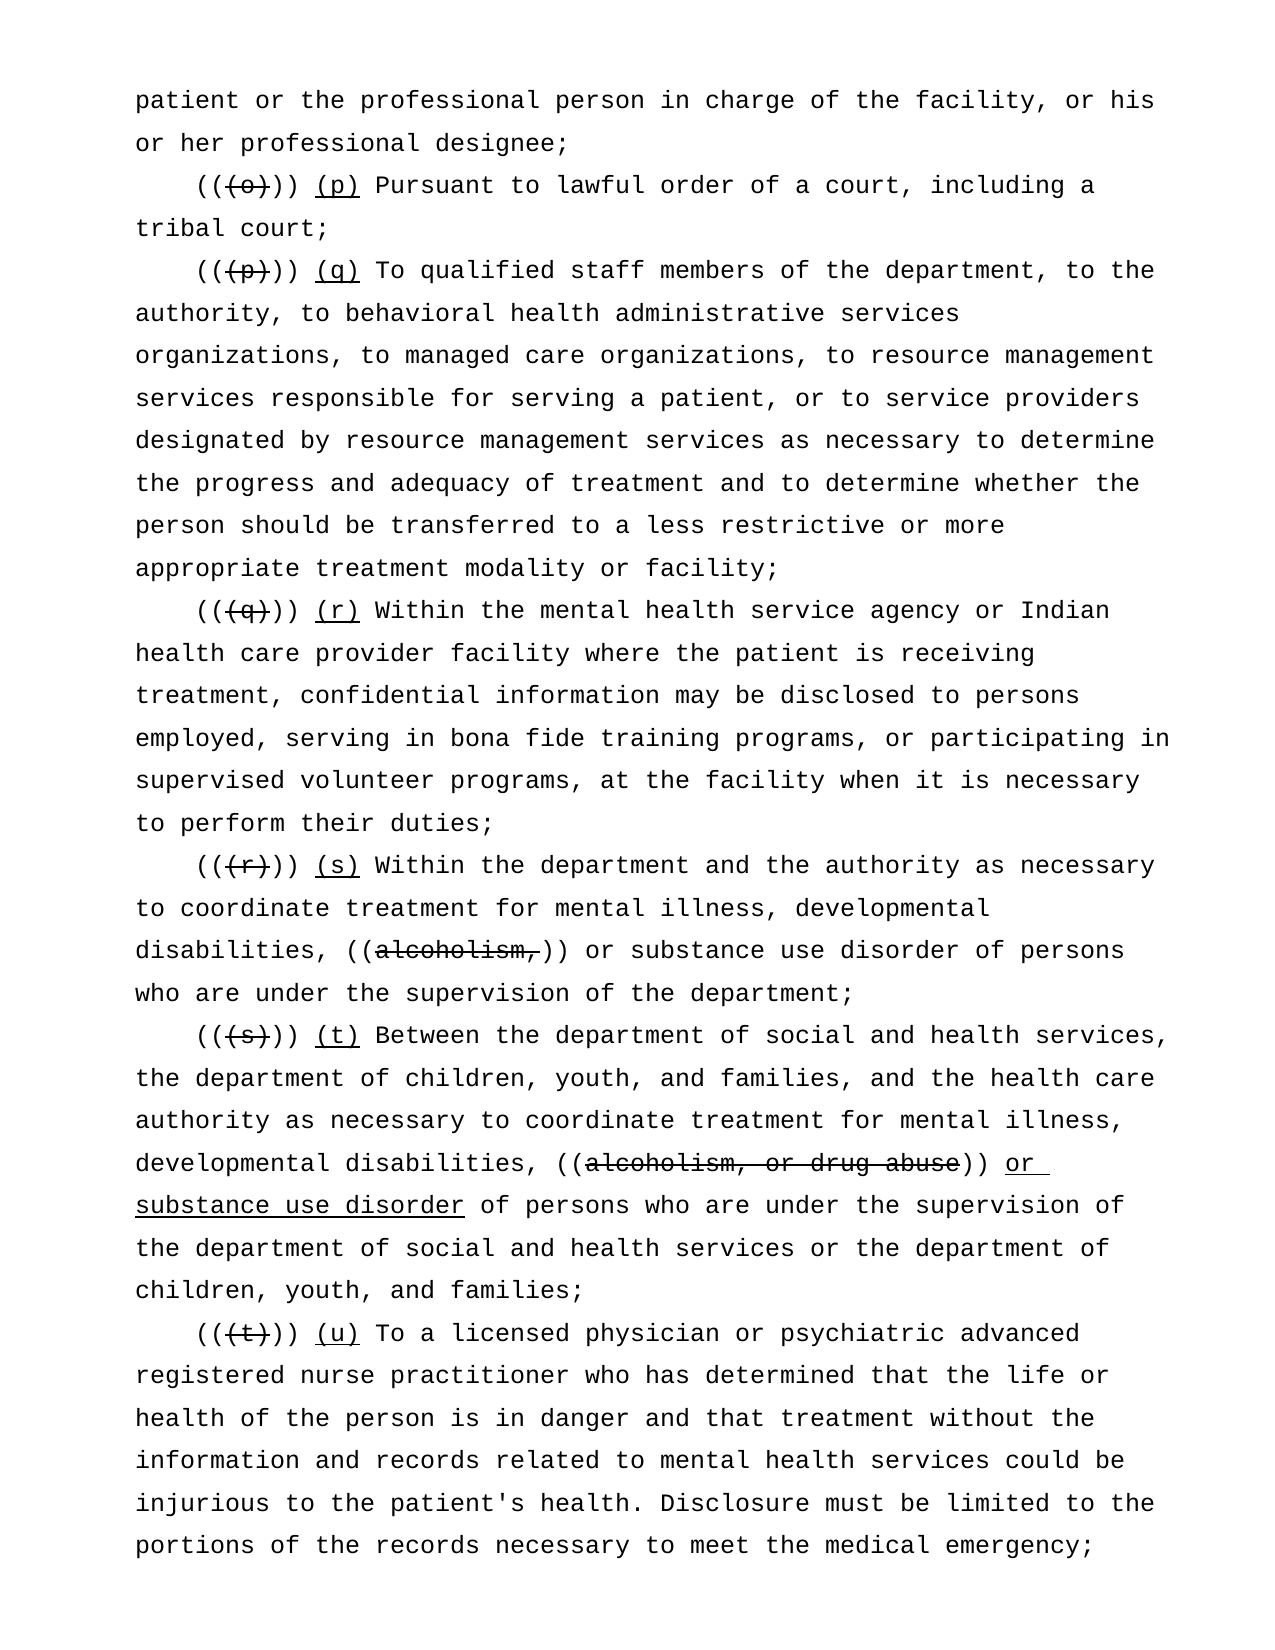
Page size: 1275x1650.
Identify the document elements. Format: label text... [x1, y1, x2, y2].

text (((q))) (r) Within the mental health service agency or Indian health care provider facility where the patient is receiving treatment, confidential information may be disclosed to persons employed, serving in bona fide training programs, or participating in supervised volunteer programs, at the facility when it is necessary to perform their duties; [135, 585, 1170, 840]
text (((r))) (s) Within the department and the authority as necessary to coordinate treatment for mental illness, developmental disabilities, ((alcoholism,)) or substance use disorder of persons who are under the supervision of the department; [135, 840, 1170, 1010]
text (((o))) (p) Pursuant to lawful order of a court, including a tribal court; [135, 160, 1170, 245]
text (((t))) (u) To a licensed physician or psychiatric advanced registered nurse practitioner who has determined that the life or health of the person is in danger and that treatment without the information and records related to mental health services could be injurious to the patient's health. Disclosure must be limited to the portions of the records necessary to meet the medical emergency; [135, 1307, 1170, 1562]
text (((s))) (t) Between the department of social and health services, the department of children, youth, and families, and the health care authority as necessary to coordinate treatment for mental illness, developmental disabilities, ((alcoholism, or drug abuse)) or substance use disorder of persons who are under the supervision of the department of social and health services or the department of children, youth, and families; [135, 1010, 1170, 1307]
text (((p))) (q) To qualified staff members of the department, to the authority, to behavioral health administrative services organizations, to managed care organizations, to resource management services responsible for serving a patient, or to service providers designated by resource management services as necessary to determine the progress and adequacy of treatment and to determine whether the person should be transferred to a less restrictive or more appropriate treatment modality or facility; [135, 245, 1170, 585]
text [135, 75, 1170, 160]
